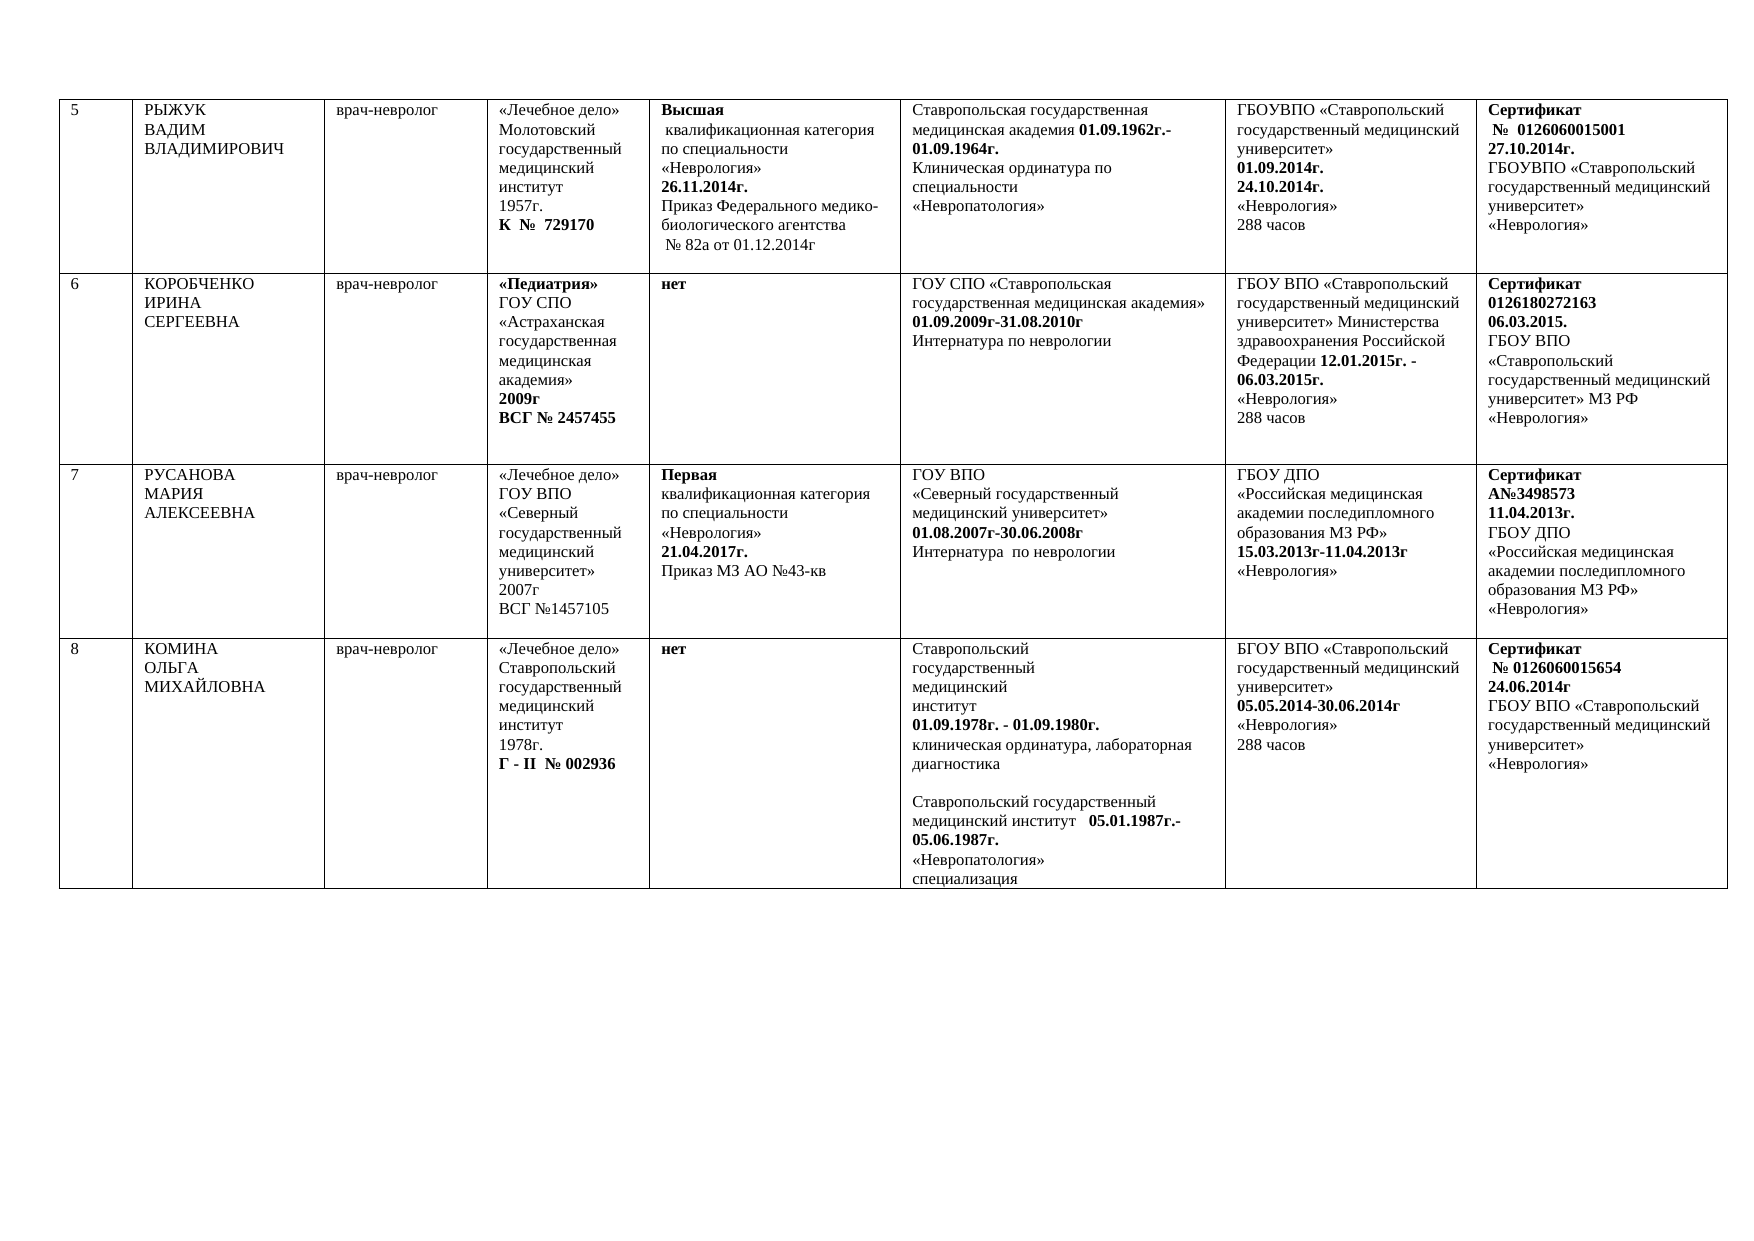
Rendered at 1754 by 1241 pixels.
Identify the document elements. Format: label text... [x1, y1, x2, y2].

table_cell врач-невролог [325, 274, 487, 464]
table_cell КОМИНА ОЛЬГА МИХАЙЛОВНА [133, 639, 324, 888]
table_cell ГБОУ ДПО «Российская медицинская академии последипломного образования МЗ РФ» 15.03.2013г-11.04.2013г «Неврология» [1226, 465, 1476, 637]
table_cell «Лечебное дело» Ставропольский государственный медицинский институт 1978г. Г - II № 002936 [488, 639, 649, 888]
table_cell нет [650, 639, 900, 888]
table_cell ГБОУВПО «Ставропольский государственный медицинский университет» 01.09.2014г. 24.10.2014г. «Неврология» 288 часов [1226, 100, 1476, 273]
table_cell Ставропольская государственная медицинская академия 01.09.1962г.-01.09.1964г. Клиническая ординатура по специальности «Невропатология» [901, 100, 1225, 273]
table_cell Первая квалификационная категория по специальности «Неврология» 21.04.2017г. Приказ МЗ АО №43-кв [650, 465, 900, 637]
table_cell ГОУ СПО «Ставропольская государственная медицинская академия» 01.09.2009г-31.08.2010г Интернатура по неврологии [901, 274, 1225, 464]
table_cell 5 [60, 100, 132, 273]
table_cell «Лечебное дело» ГОУ ВПО «Северный государственный медицинский университет» 2007г ВСГ №1457105 [488, 465, 649, 637]
table_cell 7 [60, 465, 132, 637]
table_cell врач-невролог [325, 465, 487, 637]
table_cell 8 [60, 639, 132, 888]
table_cell врач-невролог [325, 639, 487, 888]
table_cell «Лечебное дело» Молотовский государственный медицинский институт 1957г. К № 729170 [488, 100, 649, 273]
table_cell Сертификат А№3498573 11.04.2013г. ГБОУ ДПО «Российская медицинская академии последипломного образования МЗ РФ» «Неврология» [1477, 465, 1727, 637]
table_cell «Педиатрия» ГОУ СПО «Астраханская государственная медицинская академия» 2009г ВСГ № 2457455 [488, 274, 649, 464]
table_cell Ставропольский государственный медицинский институт 01.09.1978г. - 01.09.1980г. клиническая ординатура, лабораторная диагностика Ставропольский государственный медицинский институт 05.01.1987г.-05.06.1987г. «Невропатология» специализация [901, 639, 1225, 888]
table_cell нет [650, 274, 900, 464]
table_cell Высшая квалификационная категория по специальности «Неврология» 26.11.2014г. Приказ Федерального медико-биологического агентства № 82а от 01.12.2014г [650, 100, 900, 273]
table_cell РУСАНОВА МАРИЯ аЛЕКСЕЕВНА [133, 465, 324, 637]
table_cell Сертификат 0126180272163 06.03.2015. ГБОУ ВПО «Ставропольский государственный медицинский университет» МЗ РФ «Неврология» [1477, 274, 1727, 464]
table_cell врач-невролог [325, 100, 487, 273]
table_cell ГОУ ВПО «Северный государственный медицинский университет» 01.08.2007г-30.06.2008г Интернатура по неврологии [901, 465, 1225, 637]
table_cell ГБОУ ВПО «Ставропольский государственный медицинский университет» Министерства здравоохранения Российской Федерации 12.01.2015г. - 06.03.2015г. «Неврология» 288 часов [1226, 274, 1476, 464]
table_cell РЫЖУК ВАДИМ ВЛАДИМИРОВИЧ [133, 100, 324, 273]
table_cell Сертификат № 0126060015001 27.10.2014г. ГБОУВПО «Ставропольский государственный медицинский университет» «Неврология» [1477, 100, 1727, 273]
table_cell Коробченко ирина сергеевна [133, 274, 324, 464]
table_cell БГОУ ВПО «Ставропольский государственный медицинский университет» 05.05.2014-30.06.2014г «Неврология» 288 часов [1226, 639, 1476, 888]
table_cell 6 [60, 274, 132, 464]
table_cell Сертификат № 0126060015654 24.06.2014г ГБОУ ВПО «Ставропольский государственный медицинский университет» «Неврология» [1477, 639, 1727, 888]
